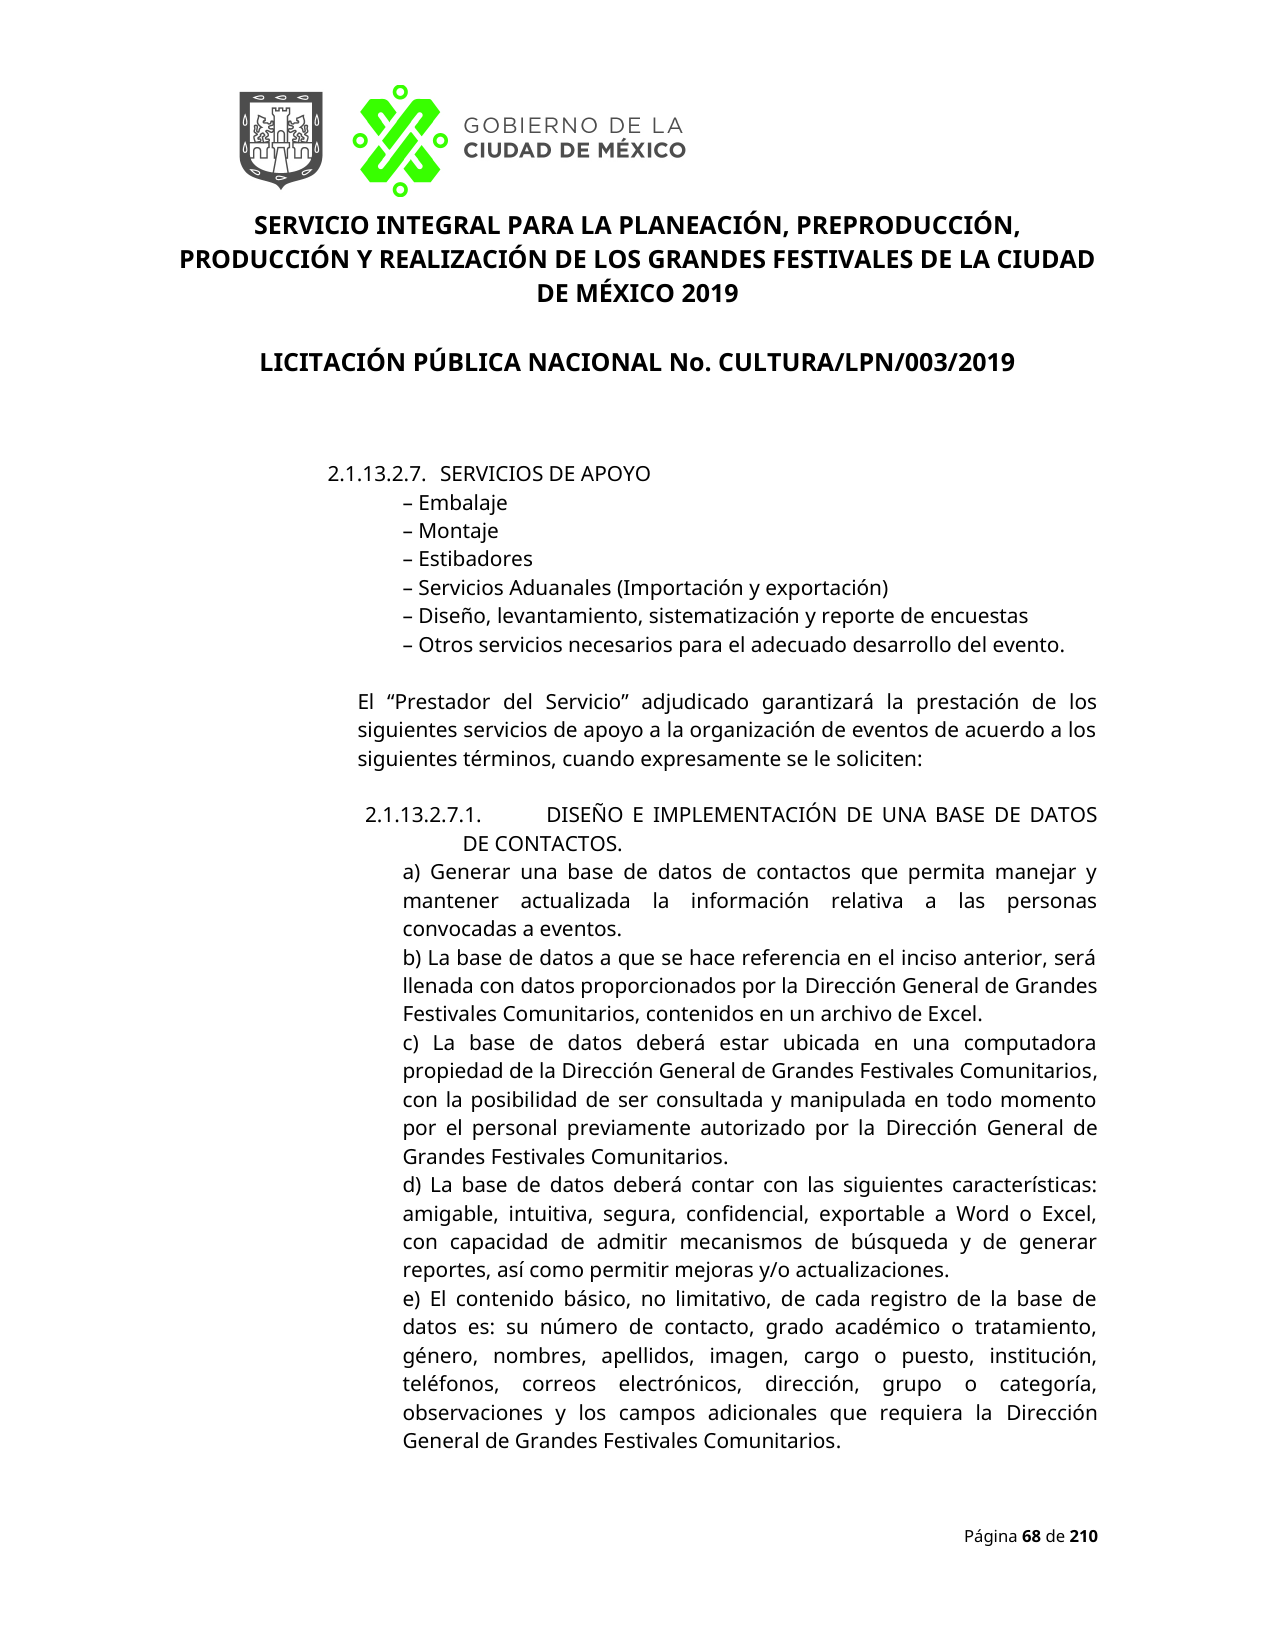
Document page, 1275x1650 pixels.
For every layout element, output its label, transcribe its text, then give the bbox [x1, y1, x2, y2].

text – Servicios Aduanales (Importación y exportación) [402, 573, 1098, 601]
text c) La base de datos deberá estar ubicada en una computadora propiedad de la Dirección General de Grandes Festivales Comunitarios, con la posibilidad de ser consultada y manipulada en todo momento por el personal previamente autorizado por la Dirección General de Grandes Festivales Comunitarios. [402, 1028, 1098, 1170]
text – Diseño, levantamiento, sistematización y reporte de encuestas [402, 601, 1098, 630]
text El “Prestador del Servicio” adjudicado garantizará la prestación de los siguientes servicios de apoyo a la organización de eventos de acuerdo a los siguientes términos, cuando expresamente se le soliciten: [357, 687, 1098, 772]
list DISEÑO E IMPLEMENTACIÓN DE UNA BASE DE DATOS DE CONTACTOS. [365, 801, 1098, 857]
picture [239, 85, 687, 197]
text a) Generar una base de datos de contactos que permita manejar y mantener actualizada la información relativa a las personas convocadas a eventos. [402, 857, 1098, 943]
text – Embalaje [402, 488, 1098, 516]
text b) La base de datos a que se hace referencia en el inciso anterior, será llenada con datos proporcionados por la Dirección General de Grandes Festivales Comunitarios, contenidos en un archivo de Excel. [402, 943, 1098, 1028]
text – Estibadores [402, 544, 1098, 573]
list SERVICIOS DE APOYO [327, 459, 1098, 488]
text – Montaje [402, 516, 1098, 544]
text d) La base de datos deberá contar con las siguientes características: amigable, intuitiva, segura, confidencial, exportable a Word o Excel, con capacidad de admitir mecanismos de búsqueda y de generar reportes, así como permitir mejoras y/o actualizaciones. [402, 1170, 1098, 1284]
text – Otros servicios necesarios para el adecuado desarrollo del evento. [402, 630, 1098, 658]
text e) El contenido básico, no limitativo, de cada registro de la base de datos es: su número de contacto, grado académico o tratamiento, género, nombres, apellidos, imagen, cargo o puesto, institución, teléfonos, correos electrónicos, dirección, grupo o categoría, observaciones y los campos adicionales que requiera la Dirección General de Grandes Festivales Comunitarios. [402, 1284, 1098, 1454]
